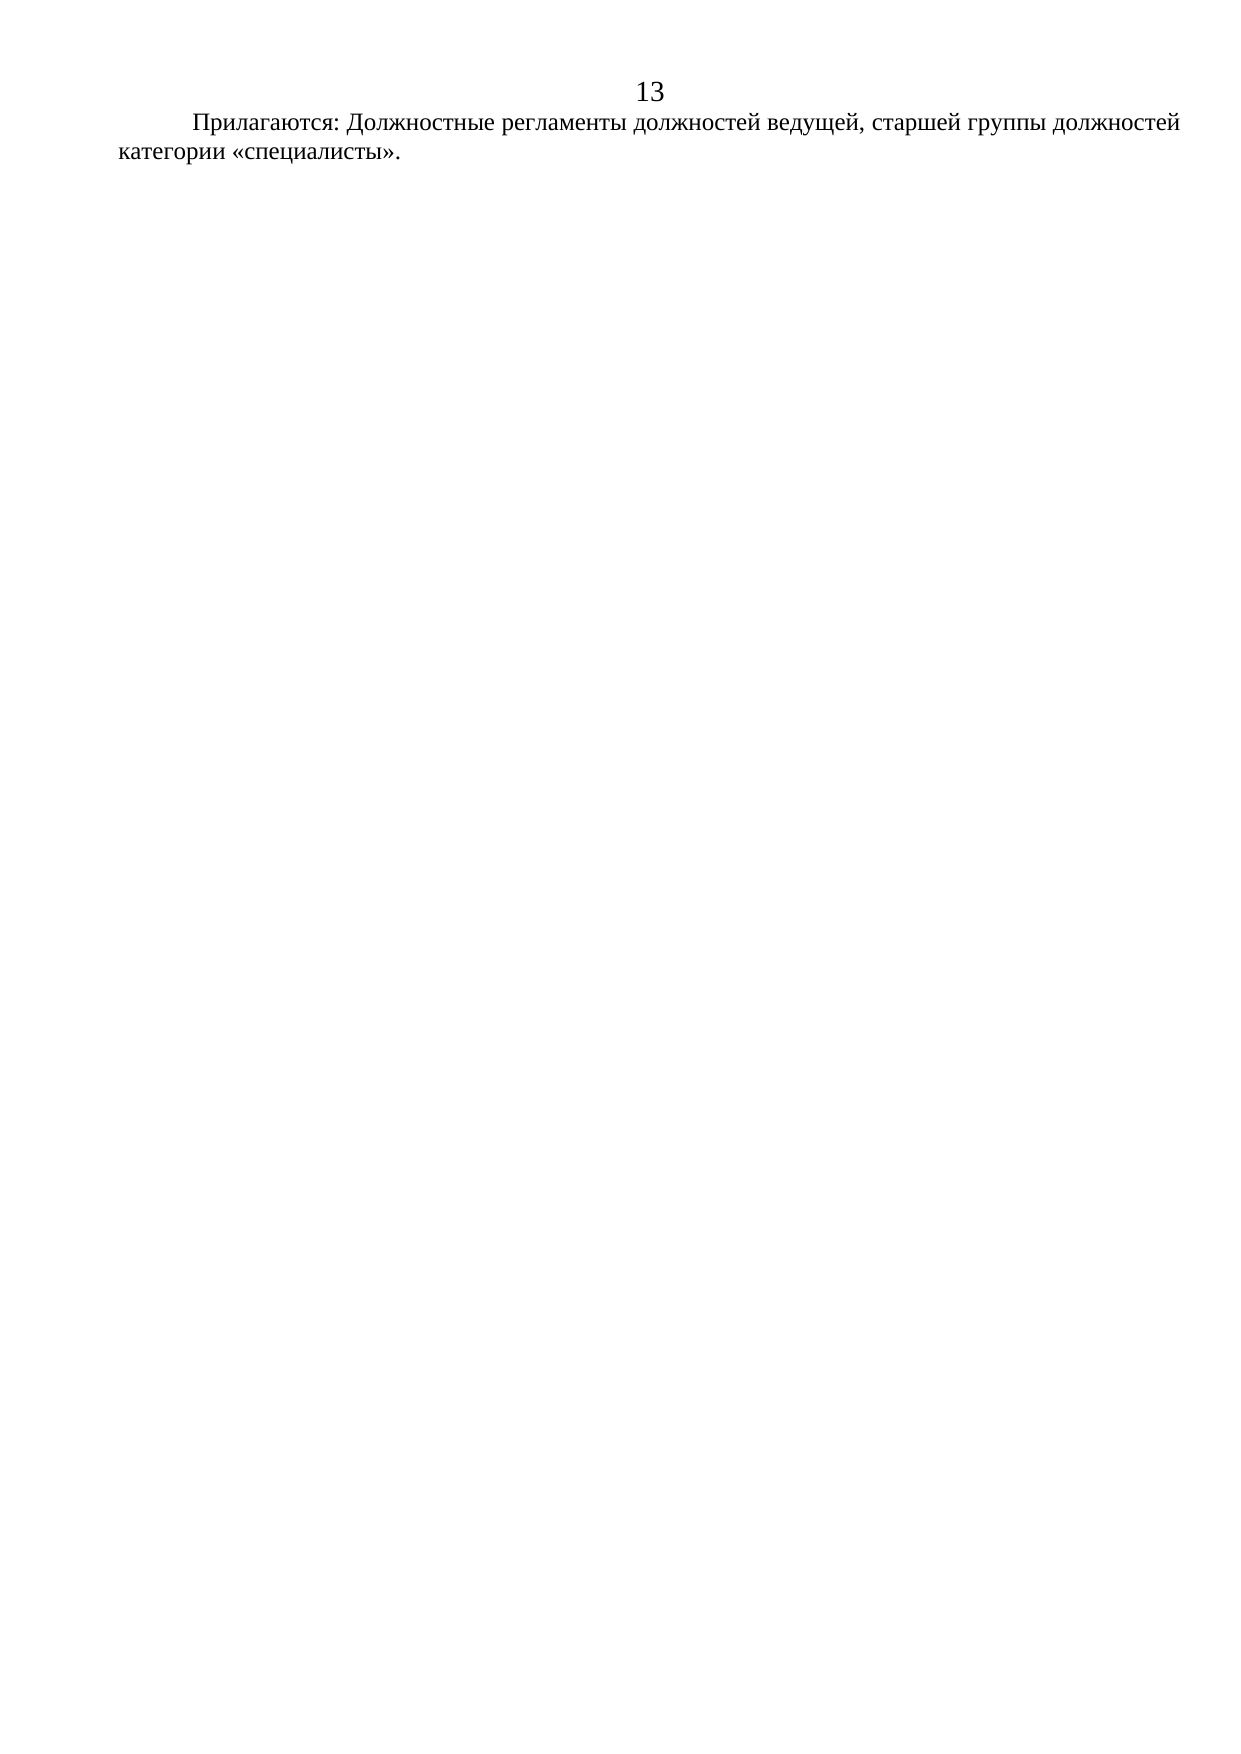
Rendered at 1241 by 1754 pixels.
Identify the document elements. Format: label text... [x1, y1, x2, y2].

text Прилагаются: Должностные регламенты должностей ведущей, старшей группы должностей категории «специалисты». [118, 107, 1181, 165]
